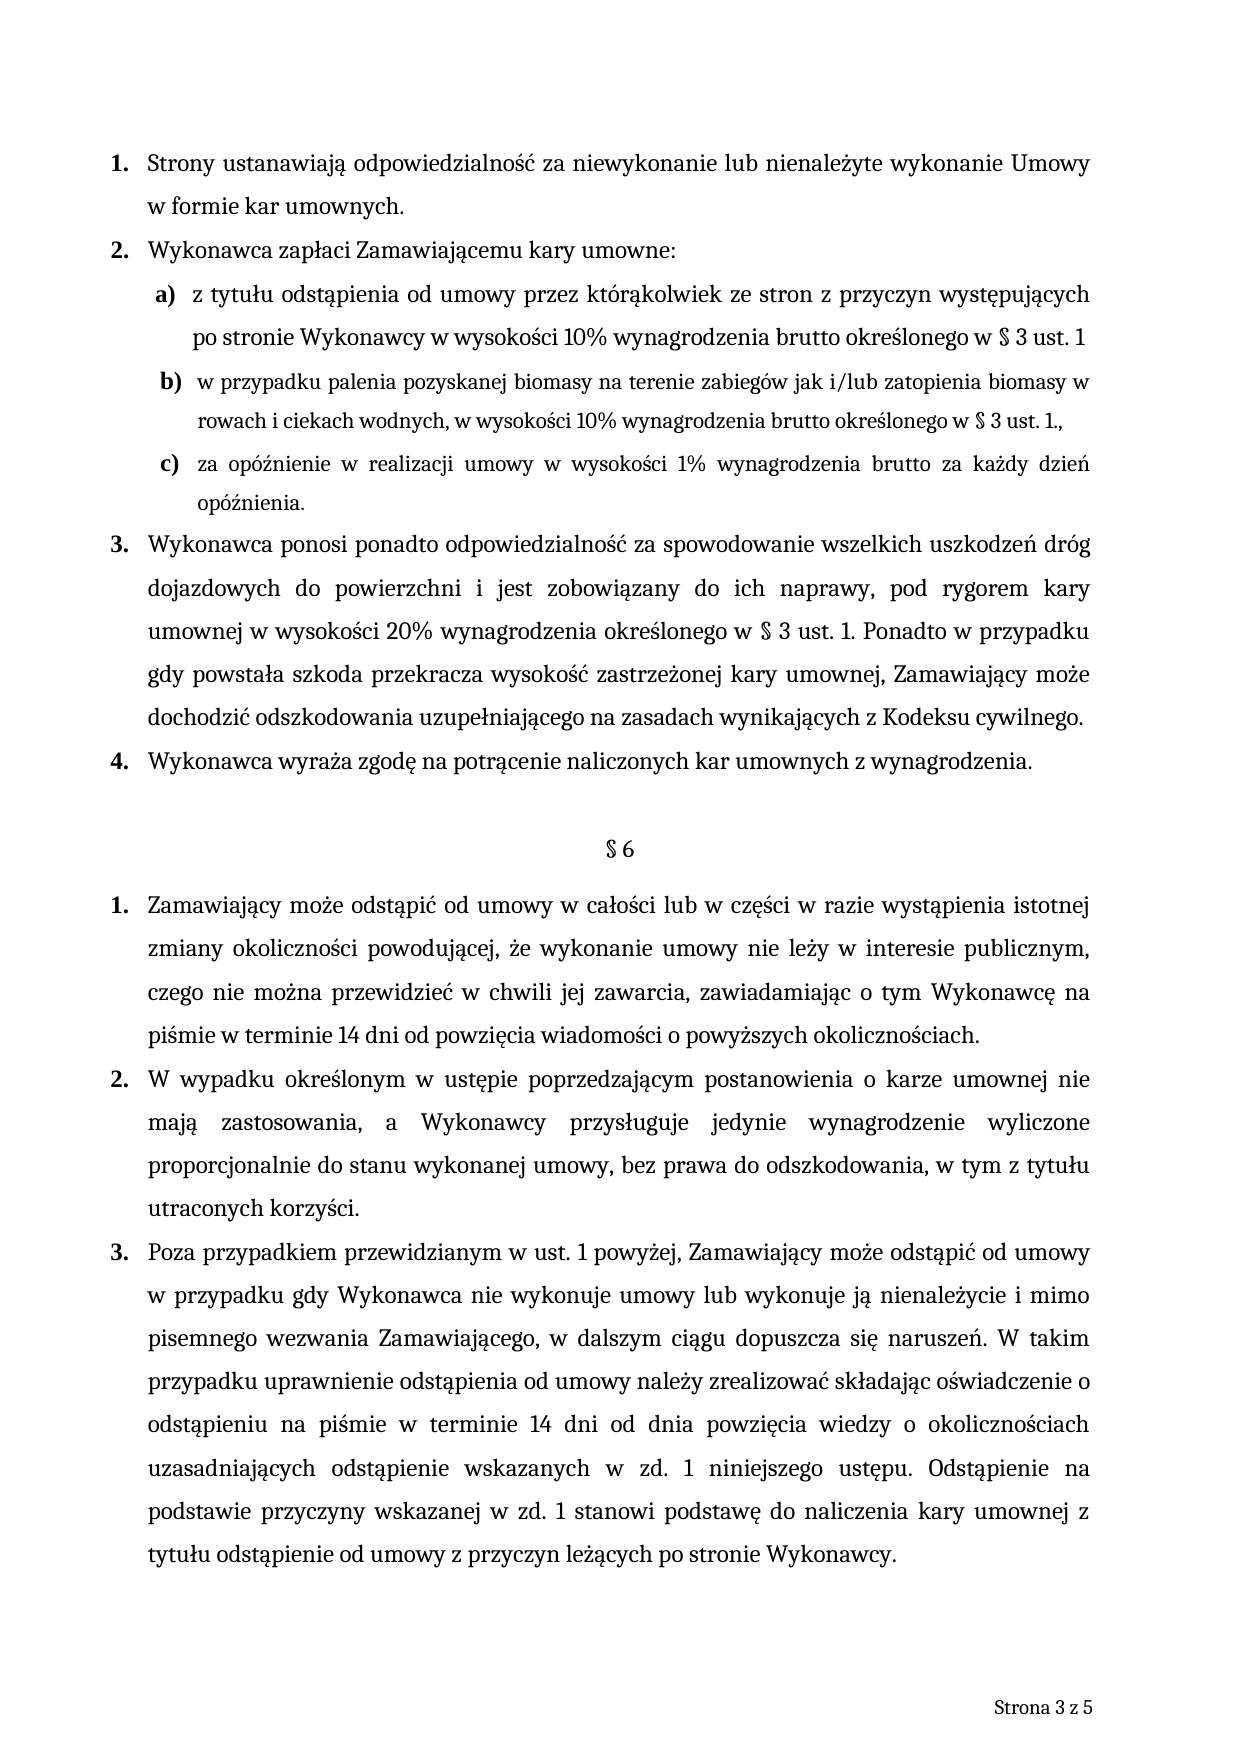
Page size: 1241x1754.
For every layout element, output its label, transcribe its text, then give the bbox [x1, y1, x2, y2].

list z tytułu odstąpienia od umowy przez którąkolwiek ze stron z przyczyn występujących po stronie Wykonawcy w wysokości 10% wynagrodzenia brutto określonego w § 3 ust. 1 [155, 279, 1091, 352]
list Wykonawca wyraża zgodę na potrącenie naliczonych kar umownych z wynagrodzenia. [110, 746, 1093, 776]
text § 6 [148, 835, 1091, 863]
list za opóźnienie w realizacji umowy w wysokości 1% wynagrodzenia brutto za każdy dzień opóźnienia. [160, 448, 1091, 516]
list w przypadku palenia pozyskanej biomasy na terenie zabiegów jak i/lub zatopienia biomasy w rowach i ciekach wodnych, w wysokości 10% wynagrodzenia brutto określonego w § 3 ust. 1., [160, 366, 1091, 435]
list Wykonawca zapłaci Zamawiającemu kary umowne: [110, 235, 1091, 264]
list Zamawiający może odstąpić od umowy w całości lub w części w razie wystąpienia istotnej zmiany okoliczności powodującej, że wykonanie umowy nie leży w interesie publicznym, czego nie można przewidzieć w chwili jej zawarcia, zawiadamiając o tym Wykonawcę na piśmie w terminie 14 dni od powzięcia wiadomości o powyższych okolicznościach. [110, 890, 1091, 1049]
list Wykonawca ponosi ponadto odpowiedzialność za spowodowanie wszelkich uszkodzeń dróg dojazdowych do powierzchni i jest zobowiązany do ich naprawy, pod rygorem kary umownej w wysokości 20% wynagrodzenia określonego w § 3 ust. 1. Ponadto w przypadku gdy powstała szkoda przekracza wysokość zastrzeżonej kary umownej, Zamawiający może dochodzić odszkodowania uzupełniającego na zasadach wynikających z Kodeksu cywilnego. [110, 529, 1091, 732]
list Poza przypadkiem przewidzianym w ust. 1 powyżej, Zamawiający może odstąpić od umowy w przypadku gdy Wykonawca nie wykonuje umowy lub wykonuje ją nienależycie i mimo pisemnego wezwania Zamawiającego, w dalszym ciągu dopuszcza się naruszeń. W takim przypadku uprawnienie odstąpienia od umowy należy zrealizować składając oświadczenie o odstąpieniu na piśmie w terminie 14 dni od dnia powzięcia wiedzy o okolicznościach uzasadniających odstąpienie wskazanych w zd. 1 niniejszego ustępu. Odstąpienie na podstawie przyczyny wskazanej w zd. 1 stanowi podstawę do naliczenia kary umownej z tytułu odstąpienie od umowy z przyczyn leżących po stronie Wykonawcy. [110, 1237, 1091, 1568]
list W wypadku określonym w ustępie poprzedzającym postanowienia o karze umownej nie mają zastosowania, a Wykonawcy przysługuje jedynie wynagrodzenie wyliczone proporcjonalnie do stanu wykonanej umowy, bez prawa do odszkodowania, w tym z tytułu utraconych korzyści. [110, 1064, 1091, 1223]
list Strony ustanawiają odpowiedzialność za niewykonanie lub nienależyte wykonanie Umowy w formie kar umownych. [110, 148, 1091, 220]
